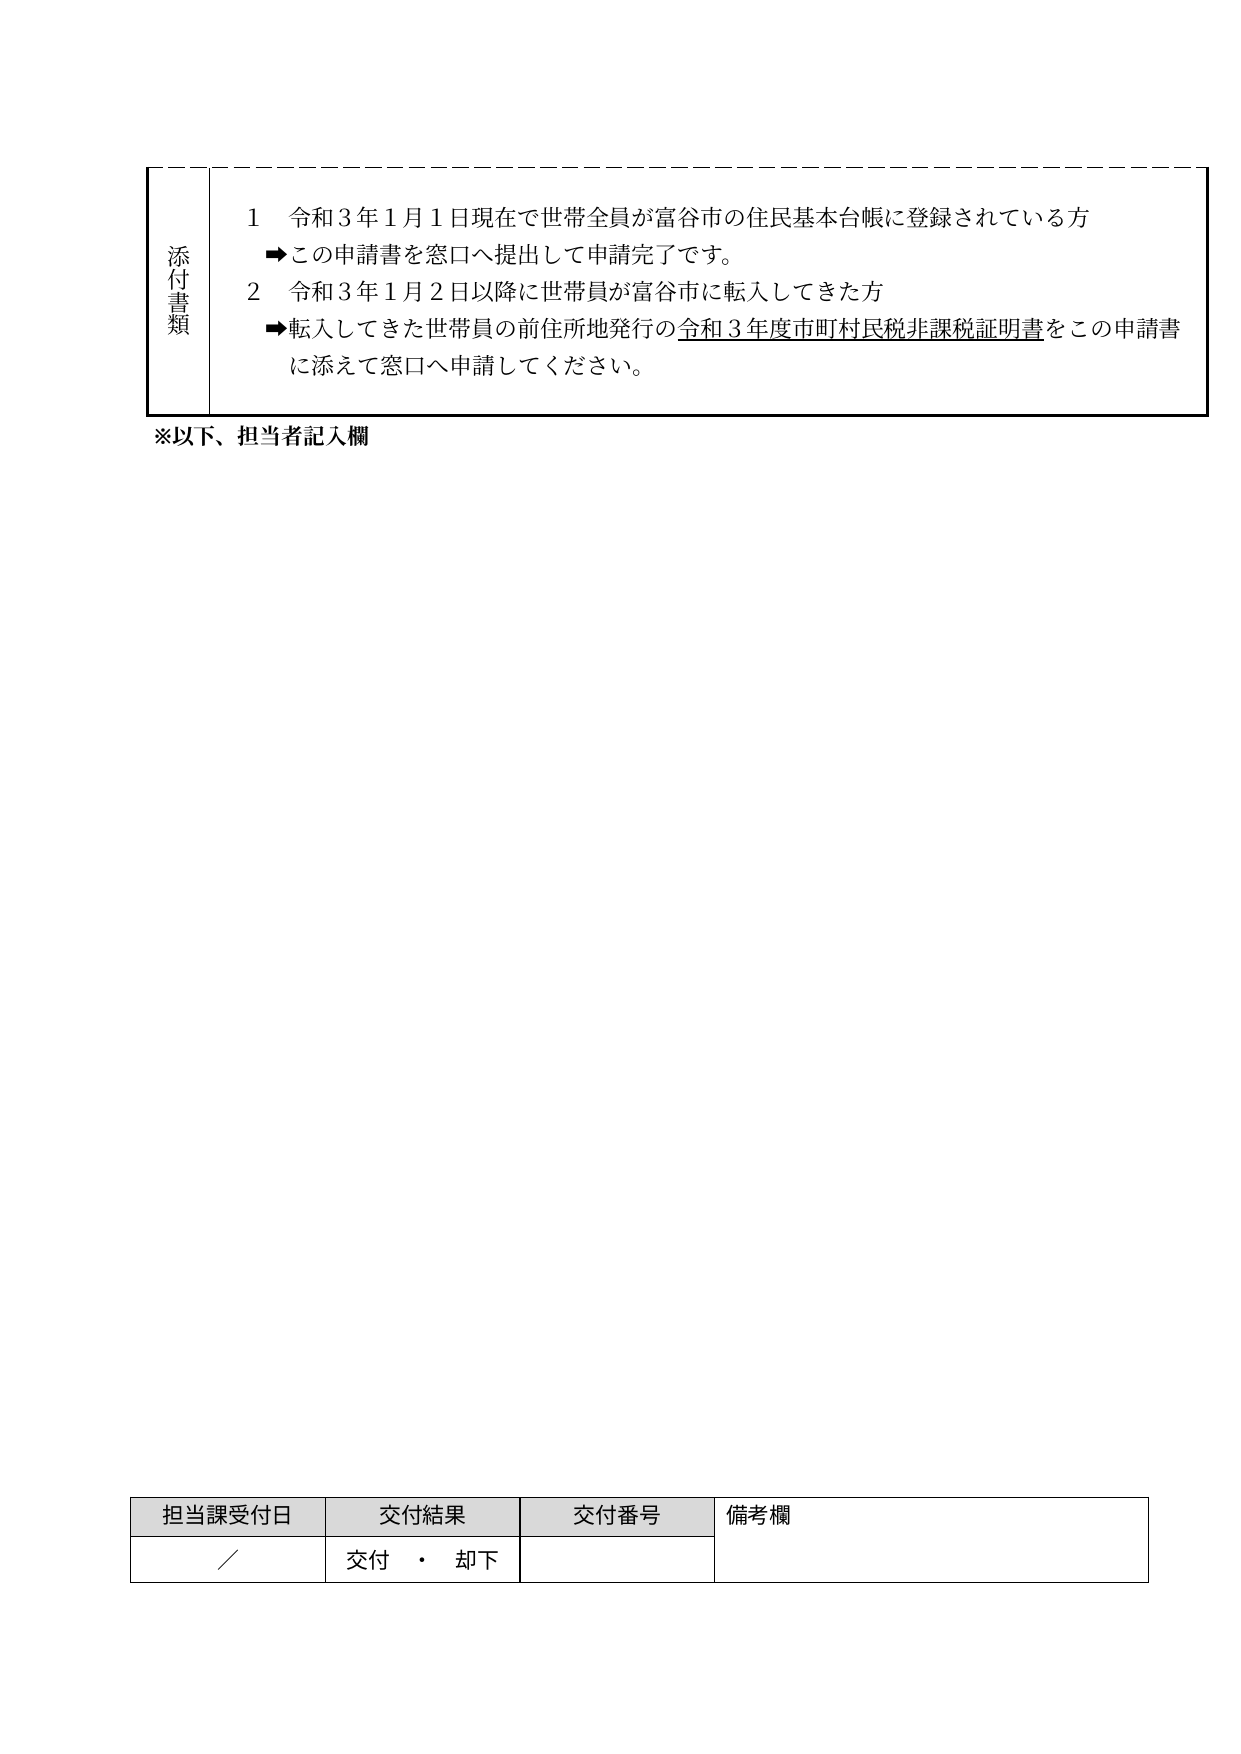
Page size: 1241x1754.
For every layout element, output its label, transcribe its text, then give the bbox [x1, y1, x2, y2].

table_cell 添付書類 [149, 167, 209, 413]
text ※以下、担当者記入欄 [148, 417, 1122, 454]
table_cell １ 令和３年１月１日現在で世帯全員が富谷市の住民基本台帳に登録されている方 ➡この申請書を窓口へ提出して申請完了です。 ２ 令和３年１月２日以降に世帯員が富谷市に転入してきた方 ➡転入してきた世帯員の前住所地発行の令和３年度市町村民税非課税証明書をこの申請書 に添えて窓口へ申請してください。 [210, 167, 1206, 413]
